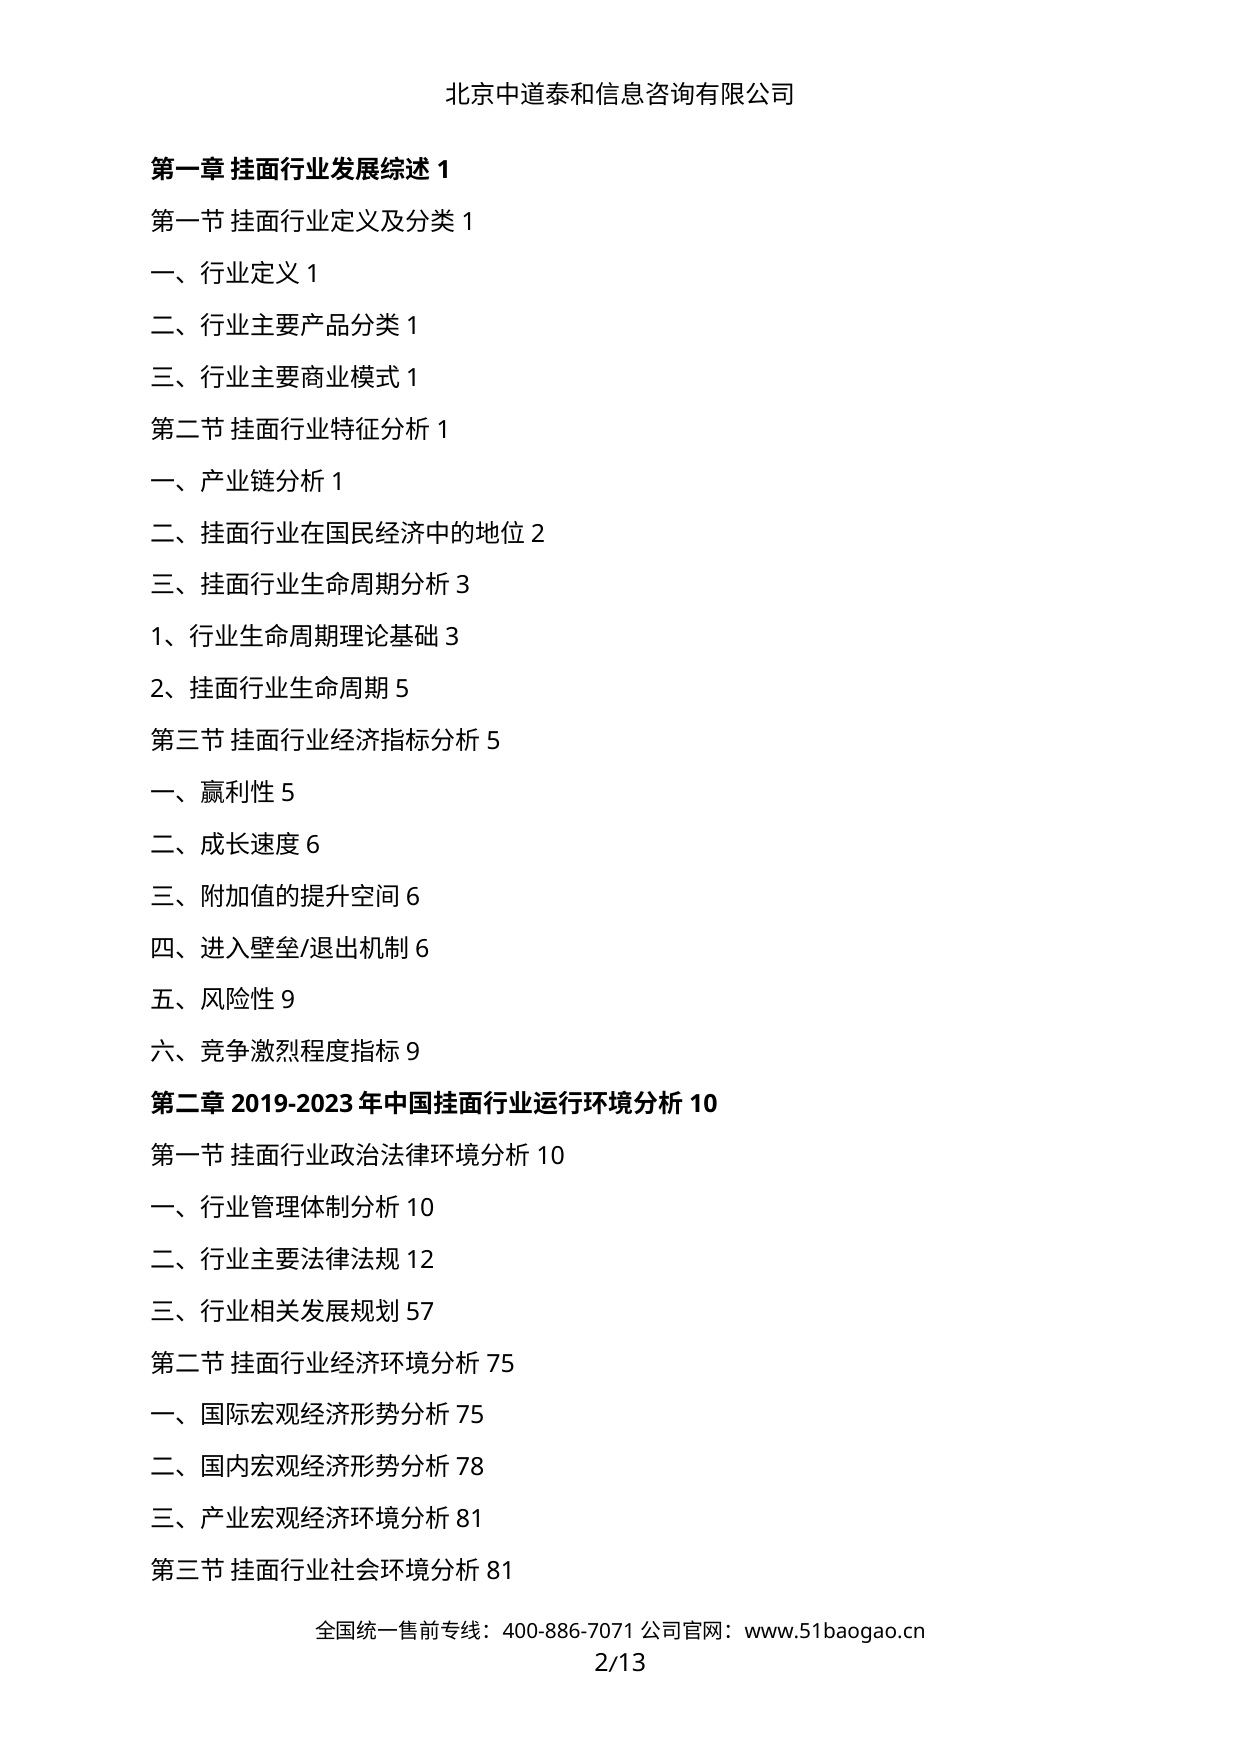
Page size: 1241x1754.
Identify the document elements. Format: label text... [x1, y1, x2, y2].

text 一、产业链分析 1 [150, 461, 1090, 497]
text 五、风险性 9 [150, 980, 1090, 1016]
text 二、行业主要产品分类 1 [150, 306, 1090, 342]
text 二、挂面行业在国民经济中的地位 2 [150, 513, 1090, 549]
text 第一节 挂面行业定义及分类 1 [150, 202, 1090, 238]
text 二、国内宏观经济形势分析 78 [150, 1447, 1090, 1483]
text 第三节 挂面行业经济指标分析 5 [150, 721, 1090, 757]
text 三、行业相关发展规划 57 [150, 1291, 1090, 1327]
text 第二章 2019-2023年中国挂面行业运行环境分析 10 [150, 1084, 1090, 1120]
text 四、进入壁垒/退出机制 6 [150, 928, 1090, 964]
text 第三节 挂面行业社会环境分析 81 [150, 1551, 1090, 1587]
text 第一节 挂面行业政治法律环境分析 10 [150, 1136, 1090, 1172]
text 第二节 挂面行业特征分析 1 [150, 409, 1090, 446]
text 二、成长速度 6 [150, 824, 1090, 861]
text 1、行业生命周期理论基础 3 [150, 617, 1090, 653]
text 六、竞争激烈程度指标 9 [150, 1032, 1090, 1068]
text 2、挂面行业生命周期 5 [150, 669, 1090, 705]
text 三、产业宏观经济环境分析 81 [150, 1499, 1090, 1535]
text 二、行业主要法律法规 12 [150, 1239, 1090, 1276]
text 一、国际宏观经济形势分析 75 [150, 1395, 1090, 1431]
text 三、附加值的提升空间 6 [150, 876, 1090, 912]
text 第一章 挂面行业发展综述 1 [150, 150, 1090, 186]
text 一、行业定义 1 [150, 254, 1090, 290]
text 三、行业主要商业模式 1 [150, 357, 1090, 394]
text 一、行业管理体制分析 10 [150, 1187, 1090, 1224]
text 三、挂面行业生命周期分析 3 [150, 565, 1090, 601]
text 一、赢利性 5 [150, 772, 1090, 809]
text 第二节 挂面行业经济环境分析 75 [150, 1343, 1090, 1379]
